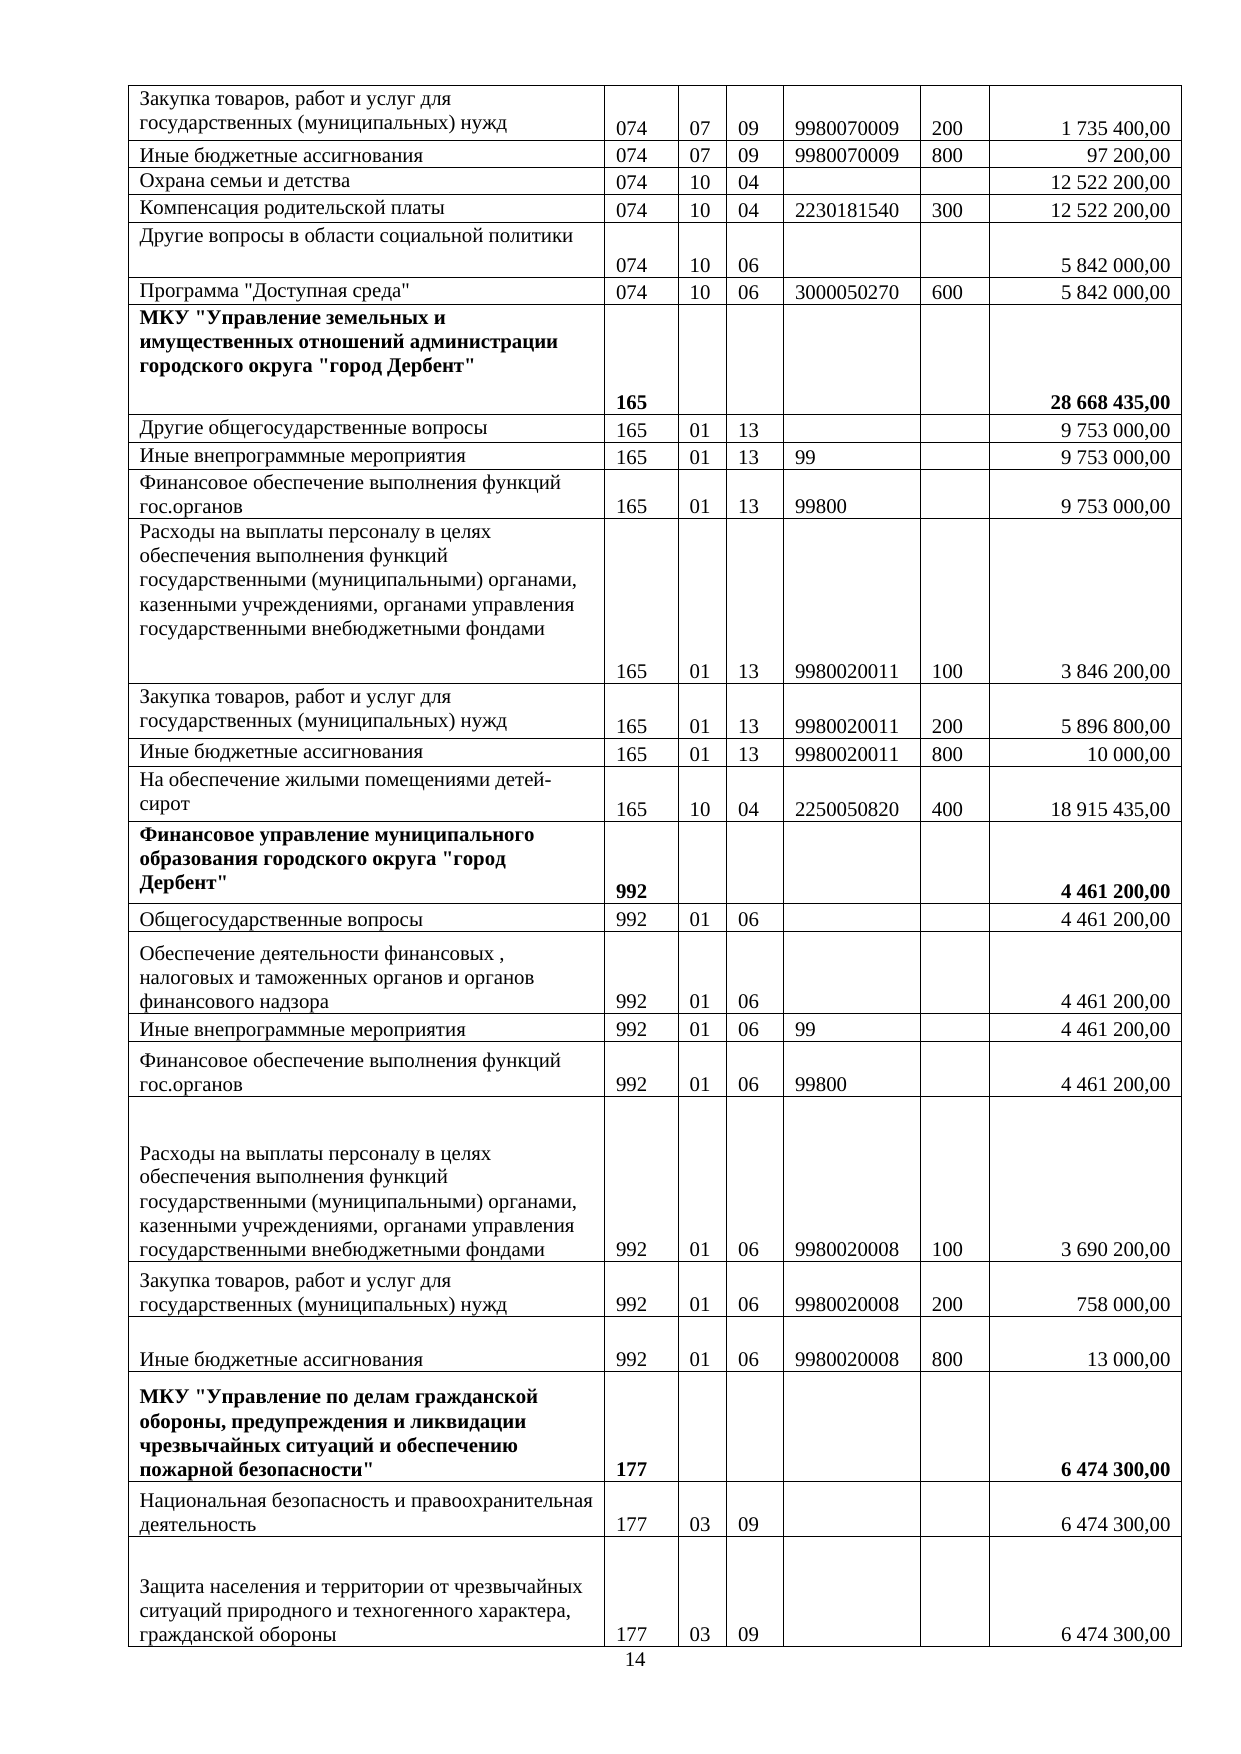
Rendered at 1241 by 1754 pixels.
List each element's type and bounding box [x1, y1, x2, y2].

table_header [117, 74, 1193, 1647]
